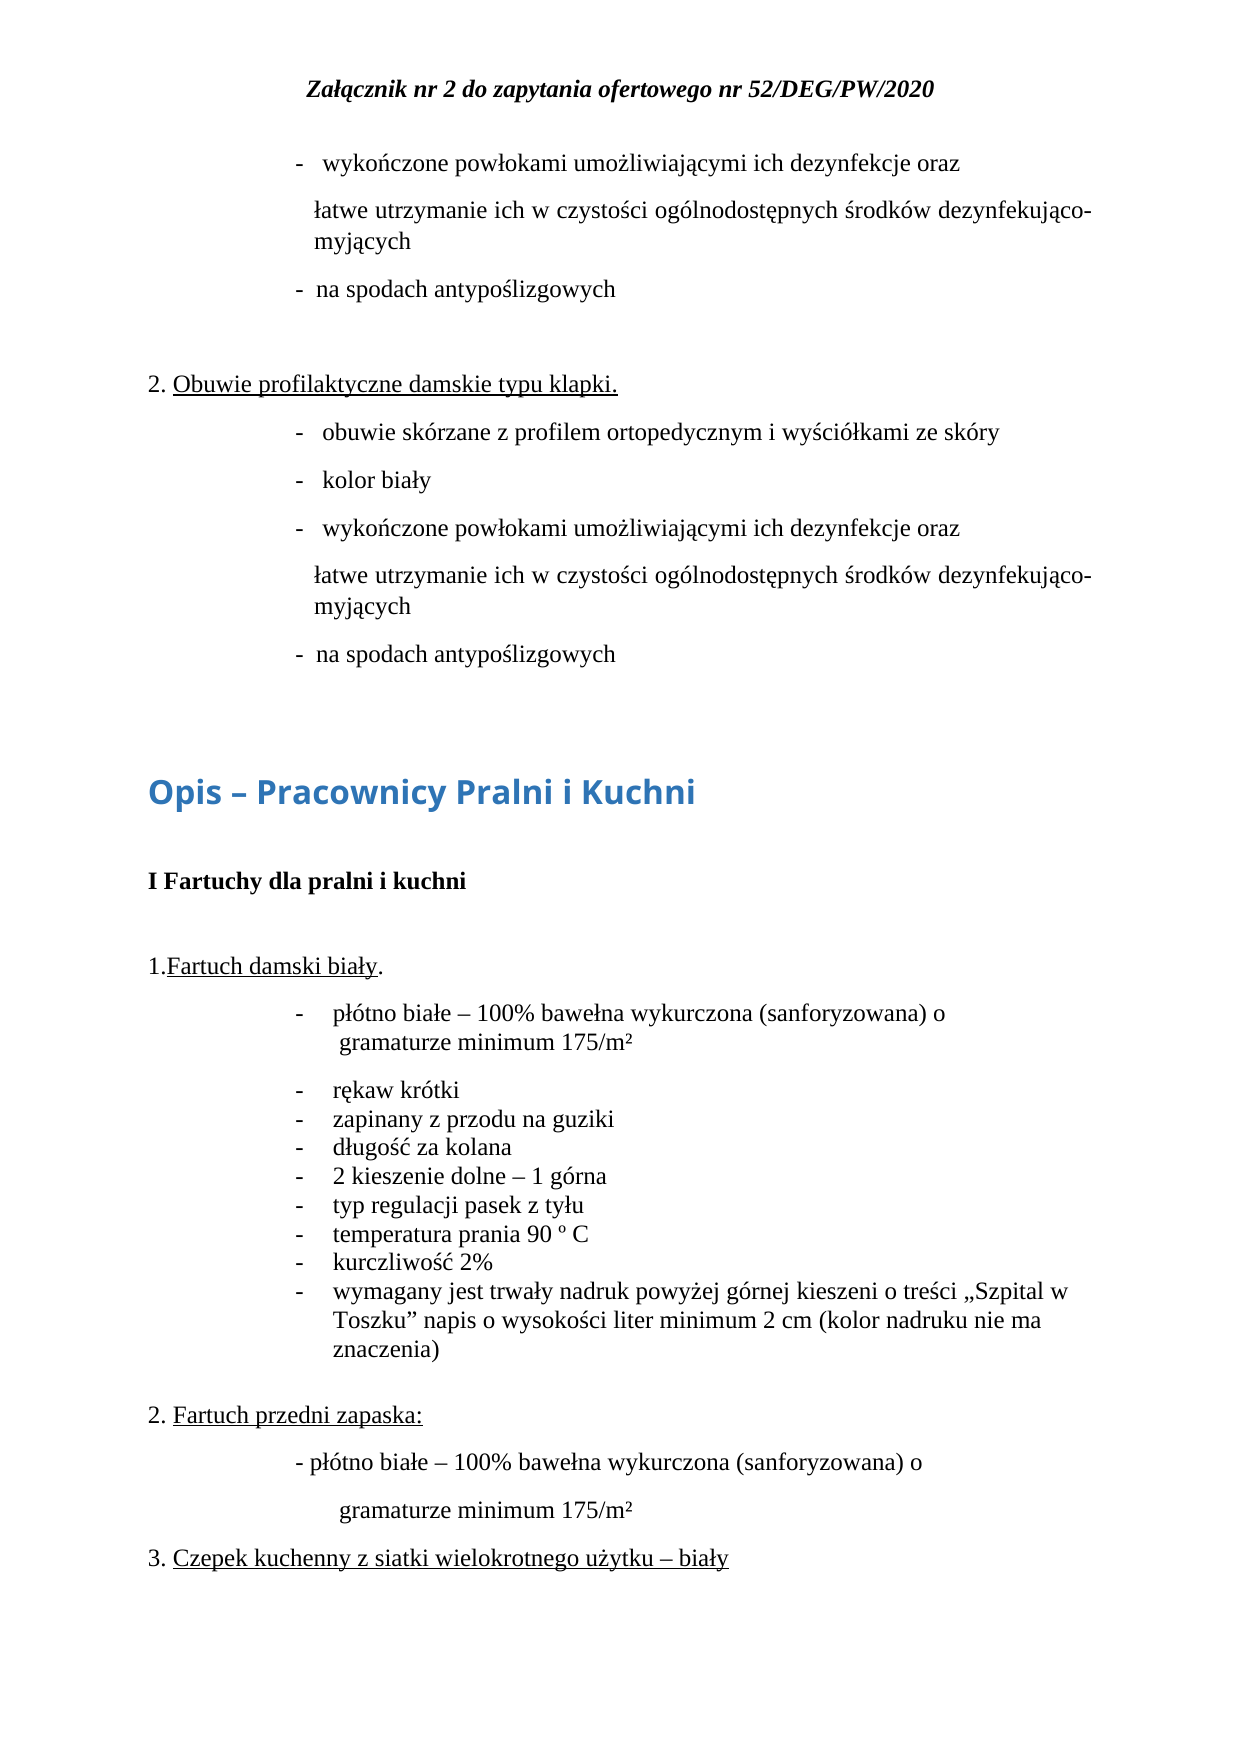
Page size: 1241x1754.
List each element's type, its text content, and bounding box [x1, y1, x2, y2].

text gramaturze minimum 175/m² [221, 1027, 1093, 1056]
list płótno białe – 100% bawełna wykurczona (sanforyzowana) o [295, 998, 1093, 1027]
list wymagany jest trwały nadruk powyżej górnej kieszeni o treści „Szpital w Toszku” napis o wysokości liter minimum 2 cm (kolor nadruku nie ma znaczenia) [295, 1276, 1093, 1362]
text I Fartuchy dla pralni i kuchni [148, 866, 1093, 894]
text 3. Czepek kuchenny z siatki wielokrotnego użytku – biały [148, 1543, 1093, 1572]
text 1.Fartuch damski biały. [148, 951, 1093, 979]
list typ regulacji pasek z tyłu [295, 1190, 1093, 1219]
text - na spodach antypoślizgowych [221, 274, 1093, 303]
text - kolor biały [221, 465, 1093, 494]
list temperatura prania 90 º C [295, 1219, 1093, 1247]
text - na spodach antypoślizgowych [221, 639, 1093, 668]
text łatwe utrzymanie ich w czystości ogólnodostępnych środków dezynfekująco- myjących [314, 195, 1093, 255]
list długość za kolana [295, 1132, 1093, 1161]
list 2 kieszenie dolne – 1 górna [295, 1161, 1093, 1190]
text - płótno białe – 100% bawełna wykurczona (sanforyzowana) o [295, 1447, 1093, 1476]
text 2. Obuwie profilaktyczne damskie typu klapki. [148, 369, 1093, 398]
text gramaturze minimum 175/m² [221, 1495, 1093, 1524]
text - obuwie skórzane z profilem ortopedycznym i wyściółkami ze skóry [221, 417, 1093, 446]
text 2. Fartuch przedni zapaska: [88, 1400, 1093, 1428]
list kurczliwość 2% [295, 1247, 1093, 1276]
text łatwe utrzymanie ich w czystości ogólnodostępnych środków dezynfekująco- myjących [314, 560, 1093, 620]
text - wykończone powłokami umożliwiającymi ich dezynfekcje oraz [221, 148, 1093, 176]
list zapinany z przodu na guziki [295, 1104, 1093, 1132]
subtitle Opis – Pracownicy Pralni i Kuchni [148, 769, 1093, 814]
text - wykończone powłokami umożliwiającymi ich dezynfekcje oraz [221, 513, 1093, 541]
list rękaw krótki [295, 1075, 1093, 1104]
